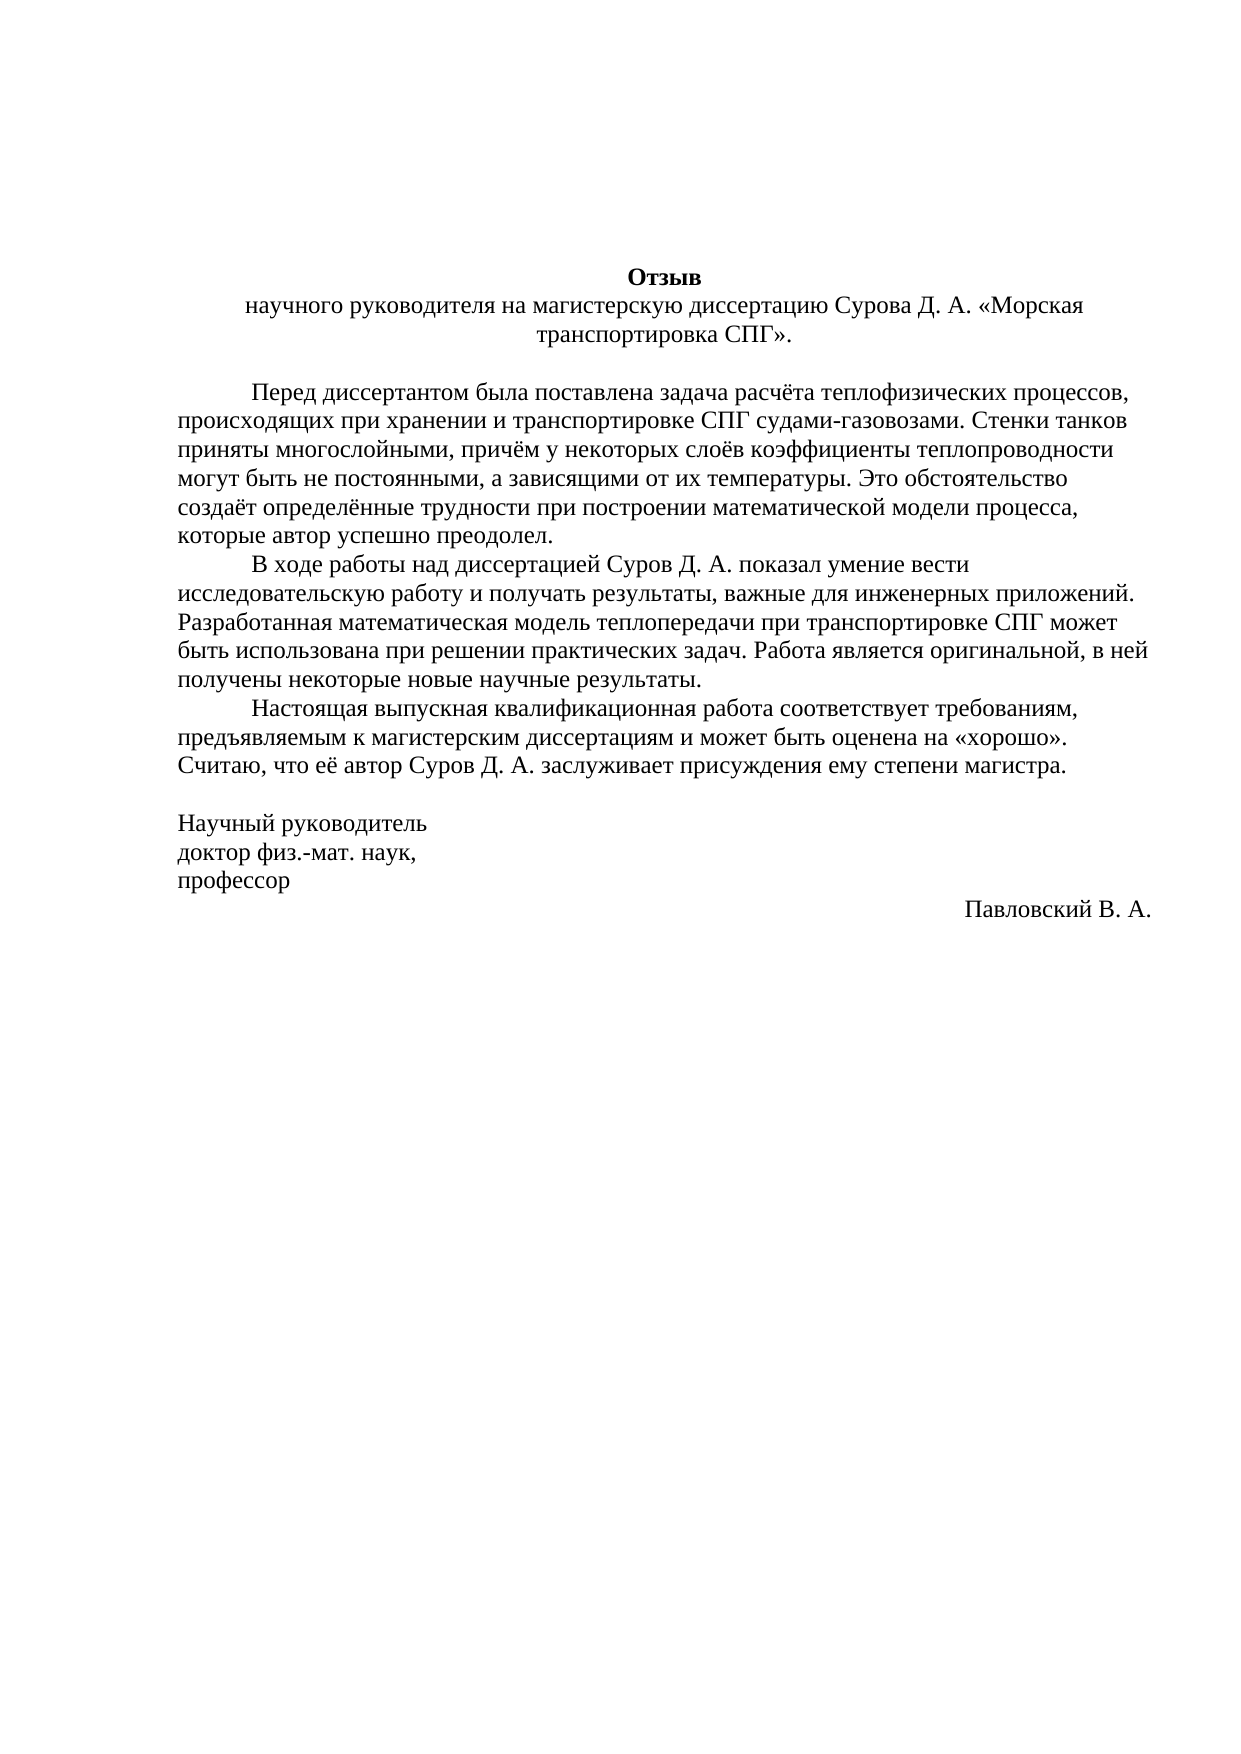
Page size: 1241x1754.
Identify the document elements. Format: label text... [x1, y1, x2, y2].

text Перед диссертантом была поставлена задача расчёта теплофизических процессов, происходящих при хранении и транспортировке СПГ судами-газовозами. Стенки танков приняты многослойными, причём у некоторых слоёв коэффициенты теплопроводности могут быть не постоянными, а зависящими от их температуры. Это обстоятельство создаёт определённые трудности при построении математической модели процесса, которые автор успешно преодолел. [177, 377, 1152, 549]
text Отзыв [177, 262, 1152, 291]
text профессор [177, 866, 1152, 894]
text Настоящая выпускная квалификационная работа соответствует требованиям, предъявляемым к магистерским диссертациям и может быть оценена на «хорошо». Считаю, что её автор Суров Д. А. заслуживает присуждения ему степени магистра. [177, 693, 1152, 779]
text Научный руководитель [177, 808, 1152, 837]
text Павловский В. А. [177, 894, 1152, 923]
text научного руководителя на магистерскую диссертацию Сурова Д. А. «Морская транспортировка СПГ». [177, 291, 1152, 348]
text В ходе работы над диссертацией Суров Д. А. показал умение вести исследовательскую работу и получать результаты, важные для инженерных приложений. Разработанная математическая модель теплопередачи при транспортировке СПГ может быть использована при решении практических задач. Работа является оригинальной, в ней получены некоторые новые научные результаты. [177, 549, 1152, 693]
text доктор физ.-мат. наук, [177, 837, 1152, 866]
